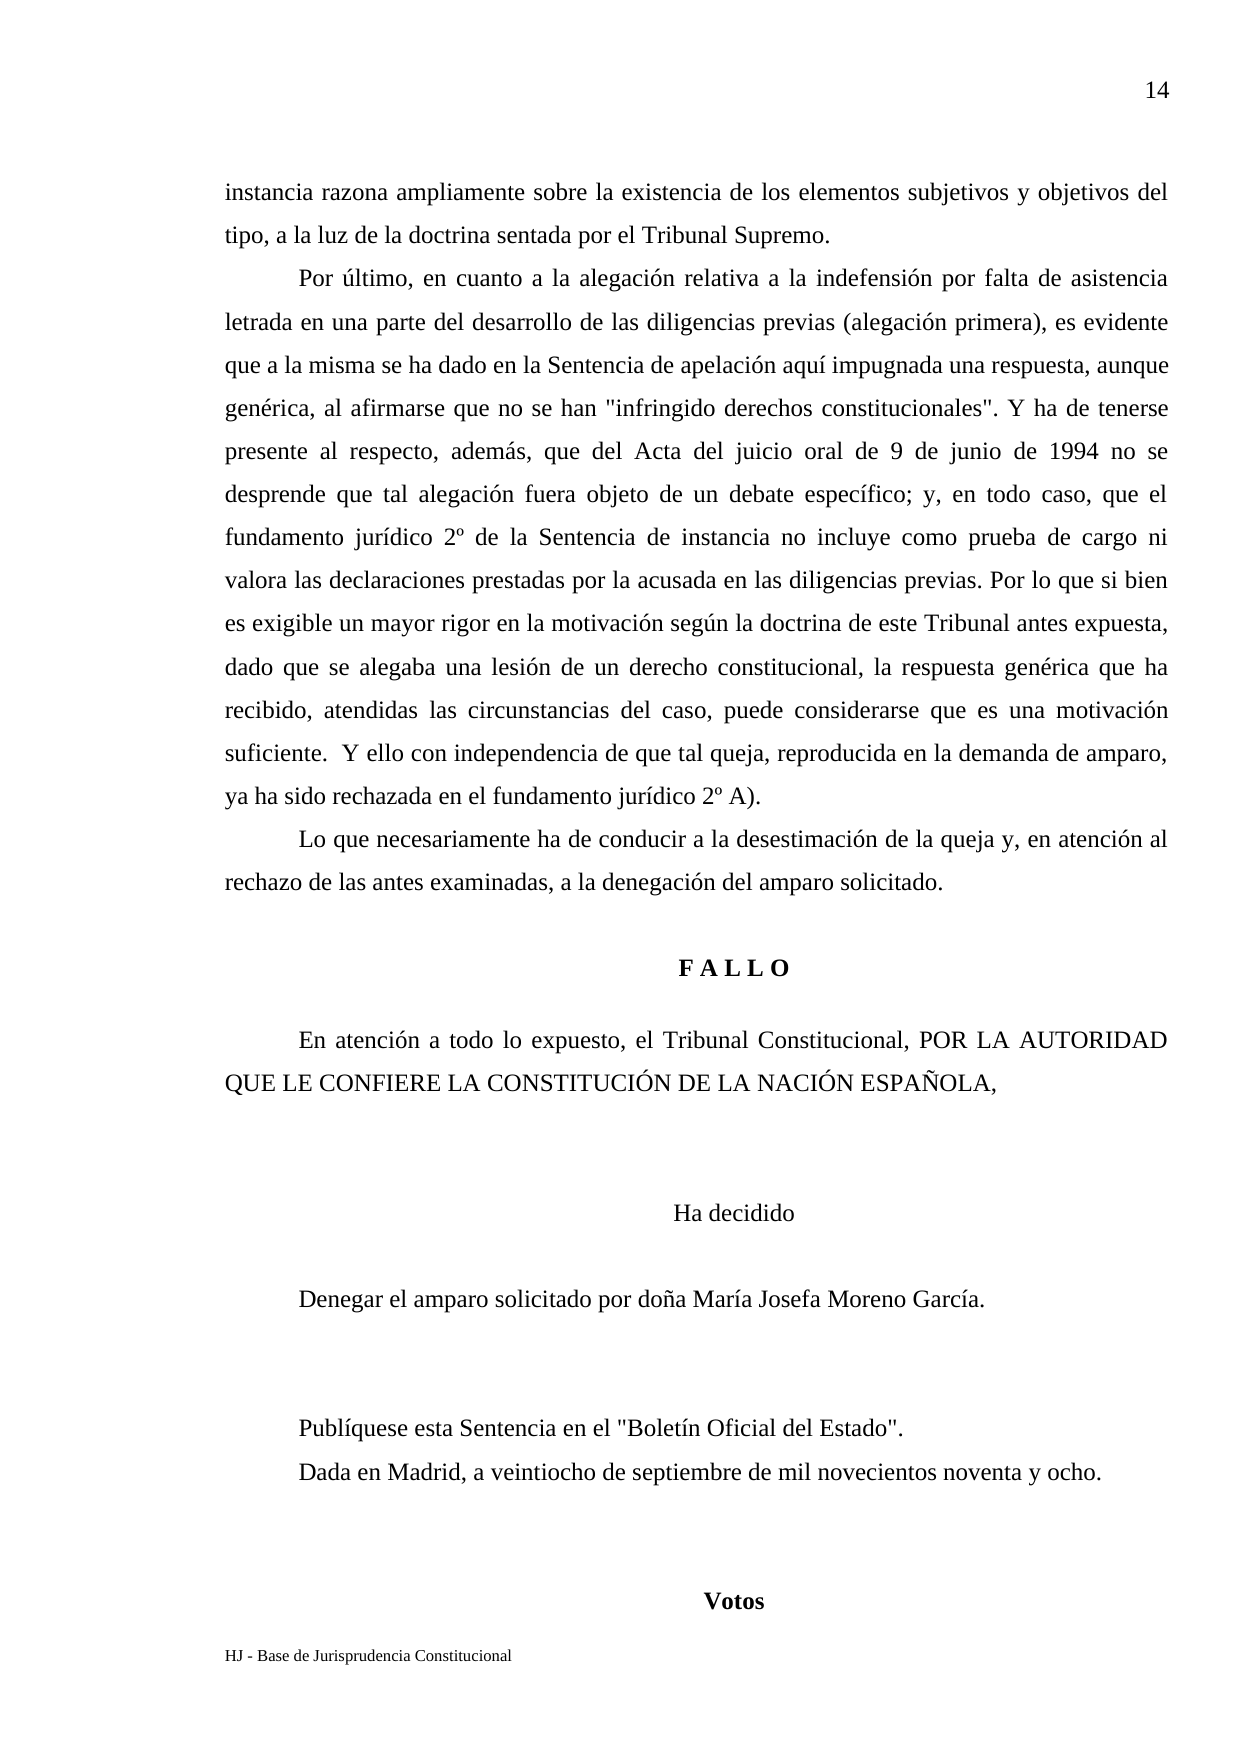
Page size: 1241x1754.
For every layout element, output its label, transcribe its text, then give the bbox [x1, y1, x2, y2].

text Dada en Madrid, a veintiocho de septiembre de mil novecientos noventa y ocho. [224, 1457, 1169, 1485]
text Lo que necesariamente ha de conducir a la desestimación de la queja y, en atención al rechazo de las antes examinadas, a la denegación del amparo solicitado. [224, 824, 1169, 896]
text Ha decidido [224, 1198, 1169, 1227]
text Por último, en cuanto a la alegación relativa a la indefensión por falta de asistencia letrada en una parte del desarrollo de las diligencias previas (alegación primera), es evidente que a la misma se ha dado en la Sentencia de apelación aquí impugnada una respuesta, aunque genérica, al afirmarse que no se han "infringido derechos constitucionales". Y ha de tenerse presente al respecto, además, que del Acta del juicio oral de 9 de junio de 1994 no se desprende que tal alegación fuera objeto de un debate específico; y, en todo caso, que el fundamento jurídico 2º de la Sentencia de instancia no incluye como prueba de cargo ni valora las declaraciones prestadas por la acusada en las diligencias previas. Por lo que si bien es exigible un mayor rigor en la motivación según la doctrina de este Tribunal antes expuesta, dado que se alegaba una lesión de un derecho constitucional, la respuesta genérica que ha recibido, atendidas las circunstancias del caso, puede considerarse que es una motivación suficiente. Y ello con independencia de que tal queja, reproducida en la demanda de amparo, ya ha sido rechazada en el fundamento jurídico 2º A). [224, 263, 1169, 810]
subtitle Votos [224, 1586, 1169, 1615]
text Denegar el amparo solicitado por doña María Josefa Moreno García. [224, 1284, 1169, 1313]
text Publíquese esta Sentencia en el "Boletín Oficial del Estado". [224, 1413, 1169, 1442]
text En atención a todo lo expuesto, el Tribunal Constitucional, POR LA AUTORIDAD QUE LE CONFIERE LA CONSTITUCIÓN DE LA NACIÓN ESPAÑOLA, [224, 1025, 1169, 1097]
subtitle F A L L O [224, 953, 1169, 982]
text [224, 177, 1169, 249]
